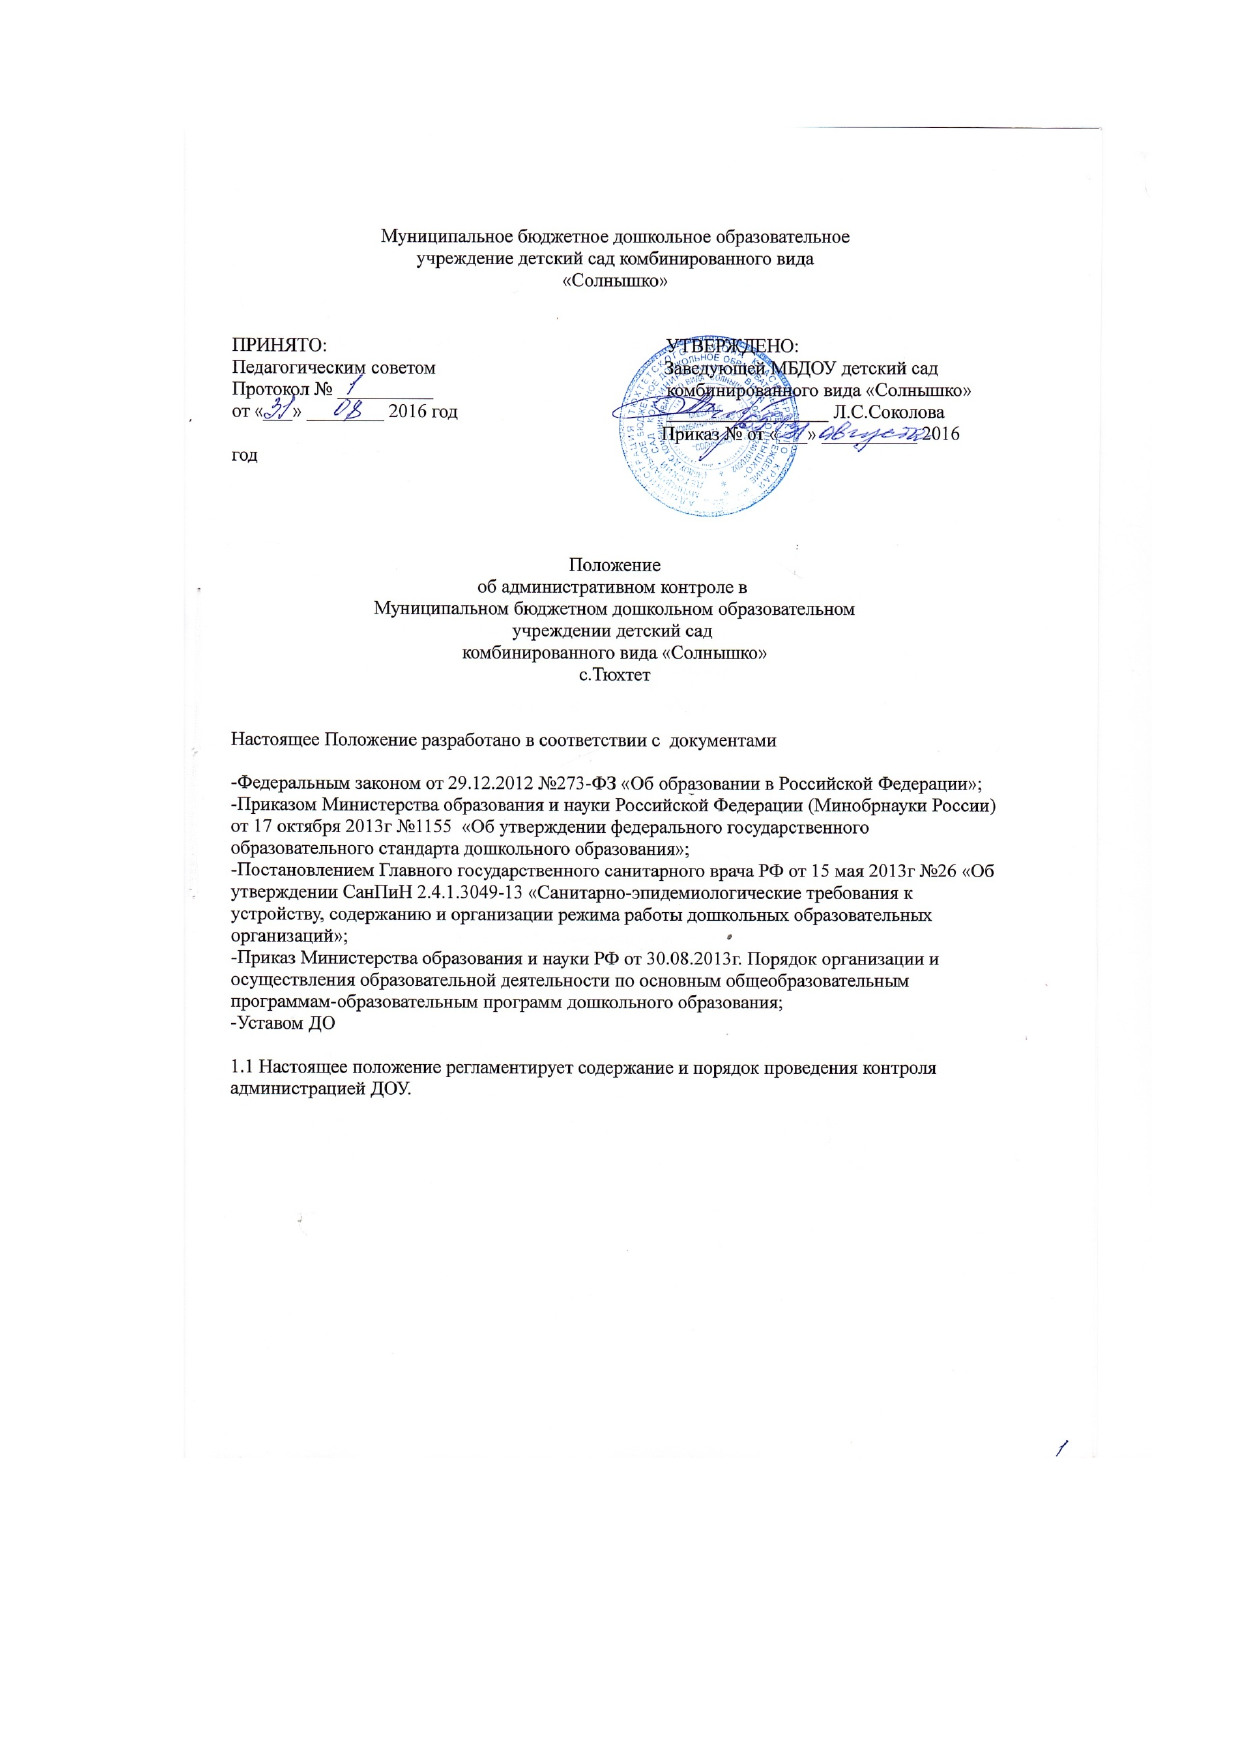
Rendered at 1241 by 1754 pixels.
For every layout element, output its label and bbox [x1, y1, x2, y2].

picture [177, 118, 1152, 1458]
